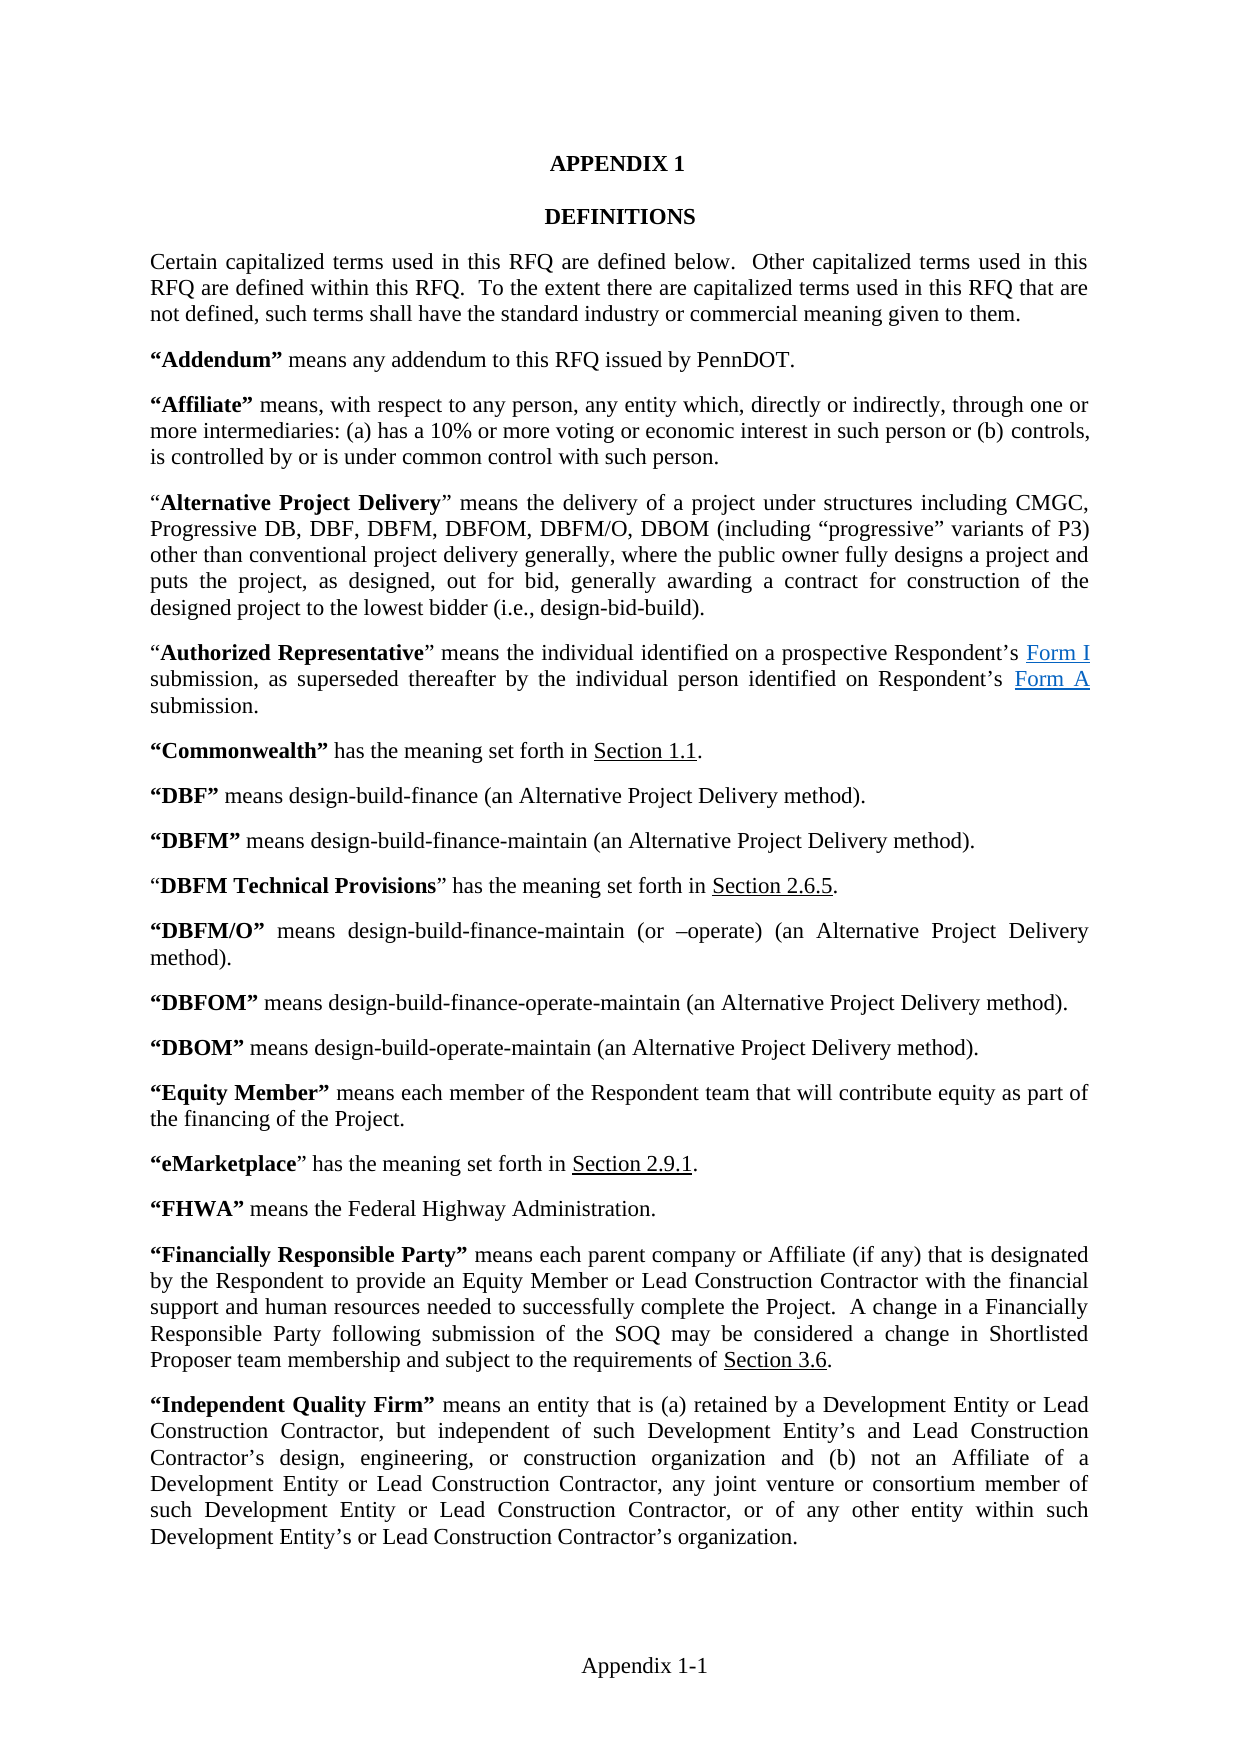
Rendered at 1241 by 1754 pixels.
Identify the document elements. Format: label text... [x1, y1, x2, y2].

text “Alternative Project Delivery” means the delivery of a project under structures including CMGC, Progressive DB, DBF, DBFM, DBFOM, DBFM/O, DBOM (including “progressive” variants of P3) other than conventional project delivery generally, where the public owner fully designs a project and puts the project, as designed, out for bid, generally awarding a contract for construction of the designed project to the lowest bidder (i.e., design-bid-build). [150, 488, 1090, 620]
subtitle DEFINITIONS [150, 150, 1090, 229]
text “eMarketplace” has the meaning set forth in Section 2.9.1. [150, 1150, 1090, 1177]
text “Commonwealth” has the meaning set forth in Section 1.1. [150, 737, 1090, 763]
text “Authorized Representative” means the individual identified on a prospective Respondent’s Form I submission, as superseded thereafter by the individual person identified on Respondent’s Form A submission. [150, 639, 1090, 718]
text “Independent Quality Firm” means an entity that is (a) retained by a Development Entity or Lead Construction Contractor, but independent of such Development Entity’s and Lead Construction Contractor’s design, engineering, or construction organization and (b) not an Affiliate of a Development Entity or Lead Construction Contractor, any joint venture or consortium member of such Development Entity or Lead Construction Contractor, or of any other entity within such Development Entity’s or Lead Construction Contractor’s organization. [150, 1391, 1090, 1549]
text Certain capitalized terms used in this RFQ are defined below. Other capitalized terms used in this RFQ are defined within this RFQ. To the extent there are capitalized terms used in this RFQ that are not defined, such terms shall have the standard industry or commercial meaning given to them. [150, 248, 1090, 327]
text “DBFOM” means design-build-finance-operate-maintain (an Alternative Project Delivery method). [150, 989, 1090, 1015]
text “Affiliate” means, with respect to any person, any entity which, directly or indirectly, through one or more intermediaries: (a) has a 10% or more voting or economic interest in such person or (b) controls, is controlled by or is under common control with such person. [150, 391, 1090, 470]
text “DBF” means design-build-finance (an Alternative Project Delivery method). [150, 782, 1090, 808]
text “Equity Member” means each member of the Respondent team that will contribute equity as part of the financing of the Project. [150, 1079, 1090, 1132]
text “DBOM” means design-build-operate-maintain (an Alternative Project Delivery method). [150, 1034, 1090, 1060]
text “FHWA” means the Federal Highway Administration. [150, 1196, 1090, 1222]
text “DBFM” means design-build-finance-maintain (an Alternative Project Delivery method). [150, 827, 1090, 853]
text “Financially Responsible Party” means each parent company or Affiliate (if any) that is designated by the Respondent to provide an Equity Member or Lead Construction Contractor with the financial support and human resources needed to successfully complete the Project. A change in a Financially Responsible Party following submission of the SOQ may be considered a change in Shortlisted Proposer team membership and subject to the requirements of Section 3.6. [150, 1241, 1090, 1372]
text “DBFM Technical Provisions” has the meaning set forth in Section 2.6.5. [150, 872, 1090, 898]
text “Addendum” means any addendum to this RFQ issued by PennDOT. [150, 346, 1090, 372]
text “DBFM/O” means design-build-finance-maintain (or –operate) (an Alternative Project Delivery method). [150, 917, 1090, 970]
